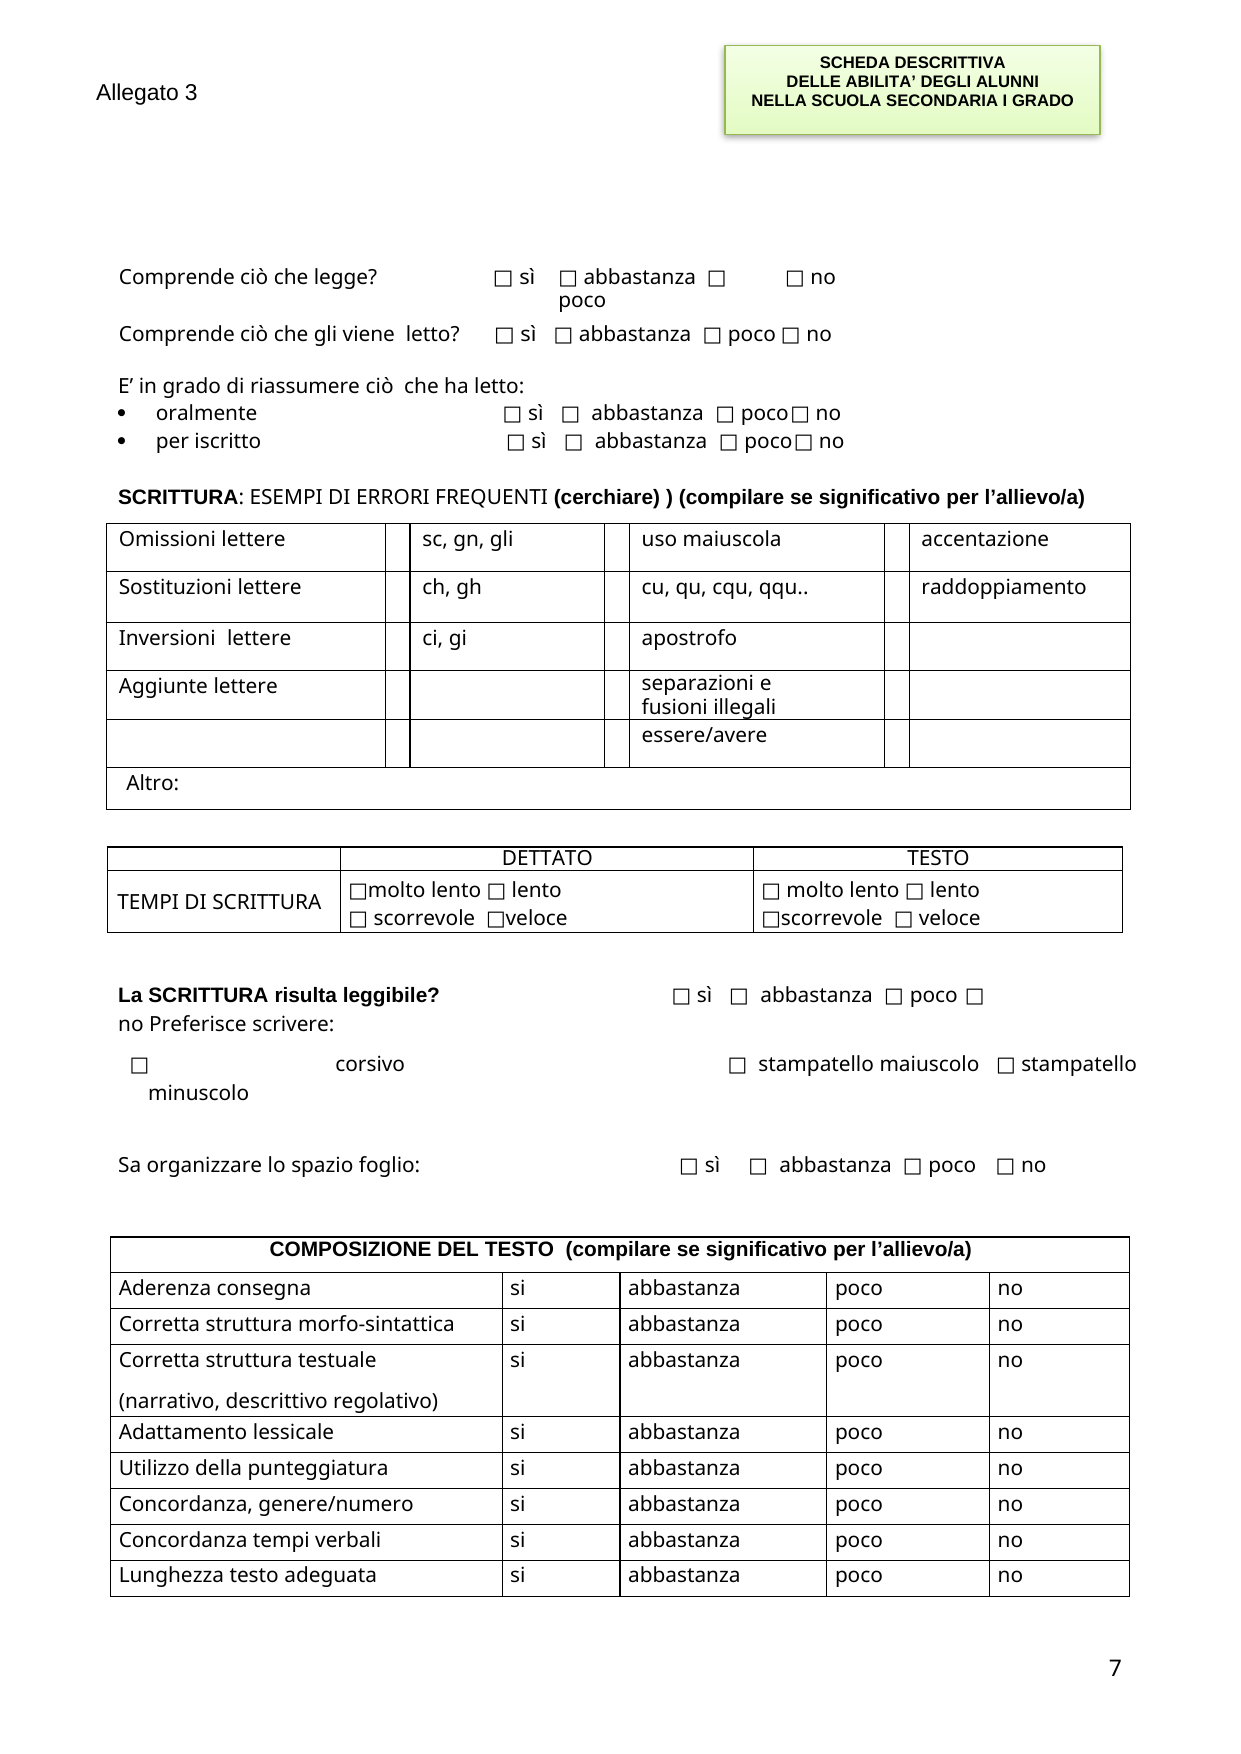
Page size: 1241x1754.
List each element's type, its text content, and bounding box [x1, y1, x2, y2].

table_cell poco [827, 1561, 989, 1596]
table_cell abbastanza [621, 1489, 826, 1524]
table_cell ci, gi [411, 623, 604, 670]
table_cell [885, 623, 909, 670]
text E’ in grado di riassumere ciò che ha letto: [118, 372, 1180, 400]
table_header uso maiuscola [630, 524, 884, 571]
table_cell □ molto lento □ lento □scorrevole □ veloce [754, 871, 1122, 932]
list per iscritto □ sì □ abbastanza □ poco □ no [118, 426, 1180, 454]
table_cell Inversioni lettere [107, 623, 385, 670]
table_cell Altro: [107, 768, 1130, 809]
table_cell [605, 671, 629, 719]
table_cell Concordanza, genere/numero [111, 1489, 502, 1524]
table_cell poco [827, 1273, 989, 1308]
table_cell [910, 720, 1130, 767]
table_cell no [990, 1489, 1129, 1524]
text La SCRITTURA risulta leggibile? □ sì □ abbastanza □ poco □ no Preferisce scrivere: [118, 980, 1006, 1037]
table_header TESTO [754, 848, 1122, 870]
table_cell [107, 720, 385, 767]
table_cell abbastanza [621, 1345, 826, 1416]
table_cell abbastanza [621, 1309, 826, 1344]
table_cell [885, 720, 909, 767]
table_cell si [503, 1273, 619, 1308]
table_cell si [503, 1561, 619, 1596]
table_cell [910, 671, 1130, 719]
table_cell [605, 572, 629, 622]
table_header □ abbastanza □ poco [545, 266, 777, 312]
table_cell □molto lento □ lento □ scorrevole □veloce [341, 871, 753, 932]
table_cell no [990, 1525, 1129, 1559]
table_cell [885, 671, 909, 719]
table_cell essere/avere [630, 720, 884, 767]
table_cell poco [827, 1453, 989, 1488]
table_cell poco [827, 1489, 989, 1524]
table_cell [411, 720, 604, 767]
table_cell abbastanza [621, 1525, 826, 1559]
table_header COMPOSIZIONE DEL TESTO (compilare se significativo per l’allievo/a) [111, 1238, 1129, 1272]
table_cell [910, 623, 1130, 670]
table_cell no [990, 1345, 1129, 1416]
list oralmente □ sì □ abbastanza □ poco □ no [118, 400, 1180, 426]
table_cell [386, 671, 409, 719]
table_cell Adattamento lessicale [111, 1417, 502, 1452]
table_cell poco [827, 1345, 989, 1416]
table_cell Corretta struttura morfo-sintattica [111, 1309, 502, 1344]
table_cell Comprende ciò che gli viene letto? [114, 312, 475, 347]
table_cell poco [827, 1417, 989, 1452]
table_header Omissioni lettere [107, 524, 385, 571]
table_cell abbastanza [621, 1417, 826, 1452]
table_header □ sì [475, 266, 545, 312]
table_cell si [503, 1417, 619, 1452]
table_cell raddoppiamento [910, 572, 1130, 622]
table_cell [885, 572, 909, 622]
table_cell Corretta struttura testuale (narrativo, descrittivo regolativo) [111, 1345, 502, 1416]
table_cell si [503, 1345, 619, 1416]
table_cell si [503, 1453, 619, 1488]
table_cell cu, qu, cqu, qqu.. [630, 572, 884, 622]
text SCRITTURA: ESEMPI DI ERRORI FREQUENTI (cerchiare) ) (compilare se significativo per l’allievo/a) [118, 482, 1180, 511]
table_header Comprende ciò che legge? [114, 266, 475, 312]
table_cell Aderenza consegna [111, 1273, 502, 1308]
table_cell apostrofo [630, 623, 884, 670]
table_header accentazione [910, 524, 1130, 571]
table_cell TEMPI DI SCRITTURA [108, 871, 340, 932]
table_header [108, 848, 340, 870]
table_cell no [990, 1309, 1129, 1344]
table_header DETTATO [341, 848, 753, 870]
table_cell □ no [777, 312, 841, 347]
table_cell Utilizzo della punteggiatura [111, 1453, 502, 1488]
table_cell [605, 720, 629, 767]
table_header sc, gn, gli [411, 524, 604, 571]
table_cell □ sì [475, 312, 545, 347]
table_cell □ abbastanza □ poco [545, 312, 777, 347]
list corsivo □ stampatello maiuscolo □ stampatello minuscolo [129, 1049, 1180, 1106]
table_cell Sostituzioni lettere [107, 572, 385, 622]
table_header [885, 524, 909, 571]
table_cell no [990, 1561, 1129, 1596]
table_cell no [990, 1453, 1129, 1488]
table_cell Lunghezza testo adeguata [111, 1561, 502, 1596]
table_cell abbastanza [621, 1453, 826, 1488]
table_cell abbastanza [621, 1273, 826, 1308]
table_cell [411, 671, 604, 719]
table_cell si [503, 1525, 619, 1559]
table_cell si [503, 1309, 619, 1344]
table_header [386, 524, 409, 571]
table_cell no [990, 1273, 1129, 1308]
table_cell si [503, 1489, 619, 1524]
table_header [605, 524, 629, 571]
table_cell [605, 623, 629, 670]
table_cell ch, gh [411, 572, 604, 622]
table_cell [386, 720, 409, 767]
table_cell [386, 572, 409, 622]
table_cell separazioni e fusioni illegali [630, 671, 884, 719]
table_header □ no [777, 266, 841, 312]
table_cell Concordanza tempi verbali [111, 1525, 502, 1559]
table_cell poco [827, 1525, 989, 1559]
table_cell no [990, 1417, 1129, 1452]
text Sa organizzare lo spazio foglio: □ sì □ abbastanza □ poco □ no [118, 1150, 1180, 1178]
table_cell poco [827, 1309, 989, 1344]
table_cell abbastanza [621, 1561, 826, 1596]
table_cell [386, 623, 409, 670]
table_cell Aggiunte lettere [107, 671, 385, 719]
